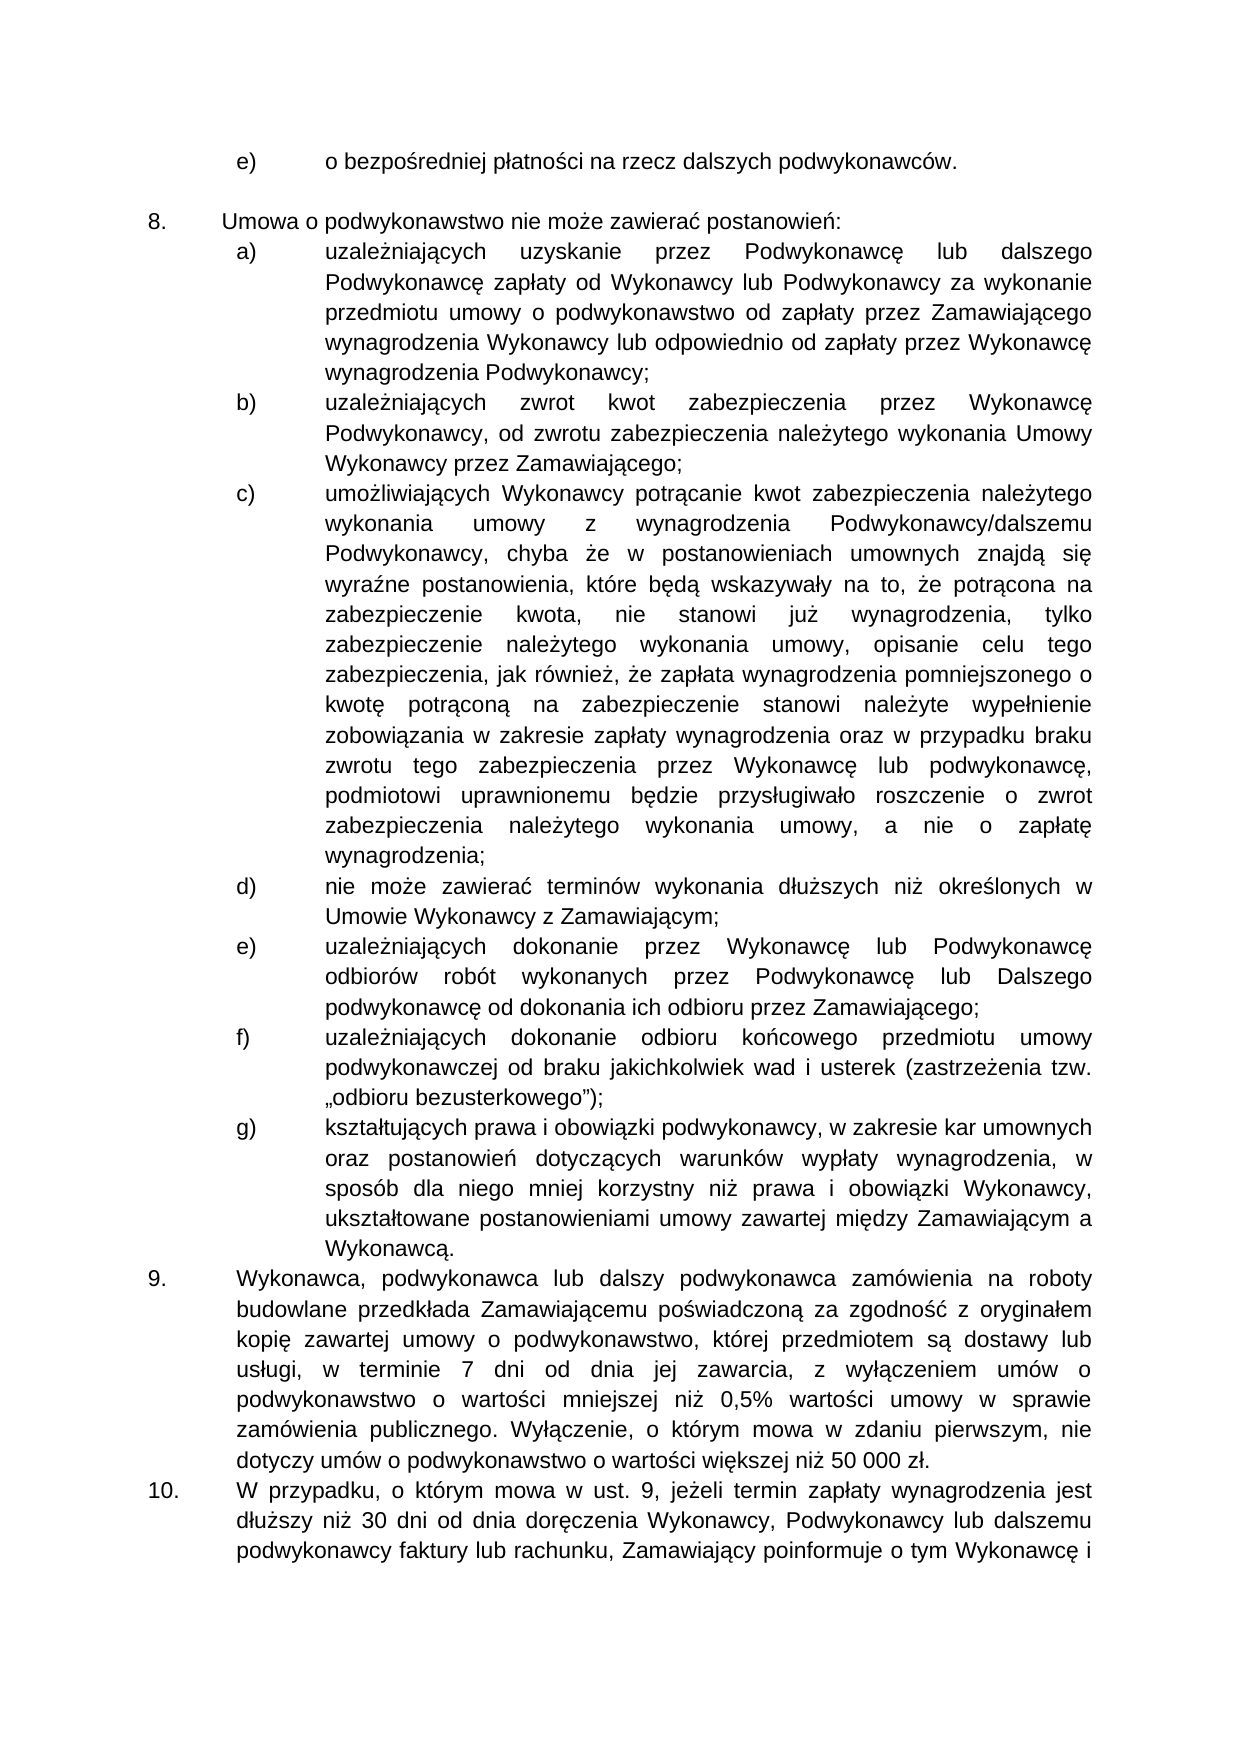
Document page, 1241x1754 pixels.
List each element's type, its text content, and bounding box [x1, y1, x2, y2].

list uzależniających uzyskanie przez Podwykonawcę lub dalszego Podwykonawcę zapłaty od Wykonawcy lub Podwykonawcy za wykonanie przedmiotu umowy o podwykonawstwo od zapłaty przez Zamawiającego wynagrodzenia Wykonawcy lub odpowiednio od zapłaty przez Wykonawcę wynagrodzenia Podwykonawcy; [236, 238, 1093, 385]
list Wykonawca, podwykonawca lub dalszy podwykonawca zamówienia na roboty budowlane przedkłada Zamawiającemu poświadczoną za zgodność z oryginałem kopię zawartej umowy o podwykonawstwo, której przedmiotem są dostawy lub usługi, w terminie 7 dni od dnia jej zawarcia, z wyłączeniem umów o podwykonawstwo o wartości mniejszej niż 0,5% wartości umowy w sprawie zamówienia publicznego. Wyłączenie, o którym mowa w zdaniu pierwszym, nie dotyczy umów o podwykonawstwo o wartości większej niż 50 000 zł. [148, 1265, 1093, 1473]
list umożliwiających Wykonawcy potrącanie kwot zabezpieczenia należytego wykonania umowy z wynagrodzenia Podwykonawcy/dalszemu Podwykonawcy, chyba że w postanowieniach umownych znajdą się wyraźne postanowienia, które będą wskazywały na to, że potrącona na zabezpieczenie kwota, nie stanowi już wynagrodzenia, tylko zabezpieczenie należytego wykonania umowy, opisanie celu tego zabezpieczenia, jak również, że zapłata wynagrodzenia pomniejszonego o kwotę potrąconą na zabezpieczenie stanowi należyte wypełnienie zobowiązania w zakresie zapłaty wynagrodzenia oraz w przypadku braku zwrotu tego zabezpieczenia przez Wykonawcę lub podwykonawcę, podmiotowi uprawnionemu będzie przysługiwało roszczenie o zwrot zabezpieczenia należytego wykonania umowy, a nie o zapłatę wynagrodzenia; [236, 480, 1093, 869]
list uzależniających zwrot kwot zabezpieczenia przez Wykonawcę Podwykonawcy, od zwrotu zabezpieczenia należytego wykonania Umowy Wykonawcy przez Zamawiającego; [236, 389, 1093, 476]
list uzależniających dokonanie przez Wykonawcę lub Podwykonawcę odbiorów robót wykonanych przez Podwykonawcę lub Dalszego podwykonawcę od dokonania ich odbioru przez Zamawiającego; [236, 933, 1093, 1020]
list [148, 1477, 1093, 1563]
list o bezpośredniej płatności na rzecz dalszych podwykonawców. [236, 148, 1093, 174]
list nie może zawierać terminów wykonania dłuższych niż określonych w Umowie Wykonawcy z Zamawiającym; [236, 873, 1093, 929]
list Umowa o podwykonawstwo nie może zawierać postanowień: [148, 208, 1093, 234]
list kształtujących prawa i obowiązki podwykonawcy, w zakresie kar umownych oraz postanowień dotyczących warunków wypłaty wynagrodzenia, w sposób dla niego mniej korzystny niż prawa i obowiązki Wykonawcy, ukształtowane postanowieniami umowy zawartej między Zamawiającym a Wykonawcą. [236, 1114, 1093, 1261]
list uzależniających dokonanie odbioru końcowego przedmiotu umowy podwykonawczej od braku jakichkolwiek wad i usterek (zastrzeżenia tzw. „odbioru bezusterkowego”); [236, 1024, 1093, 1110]
